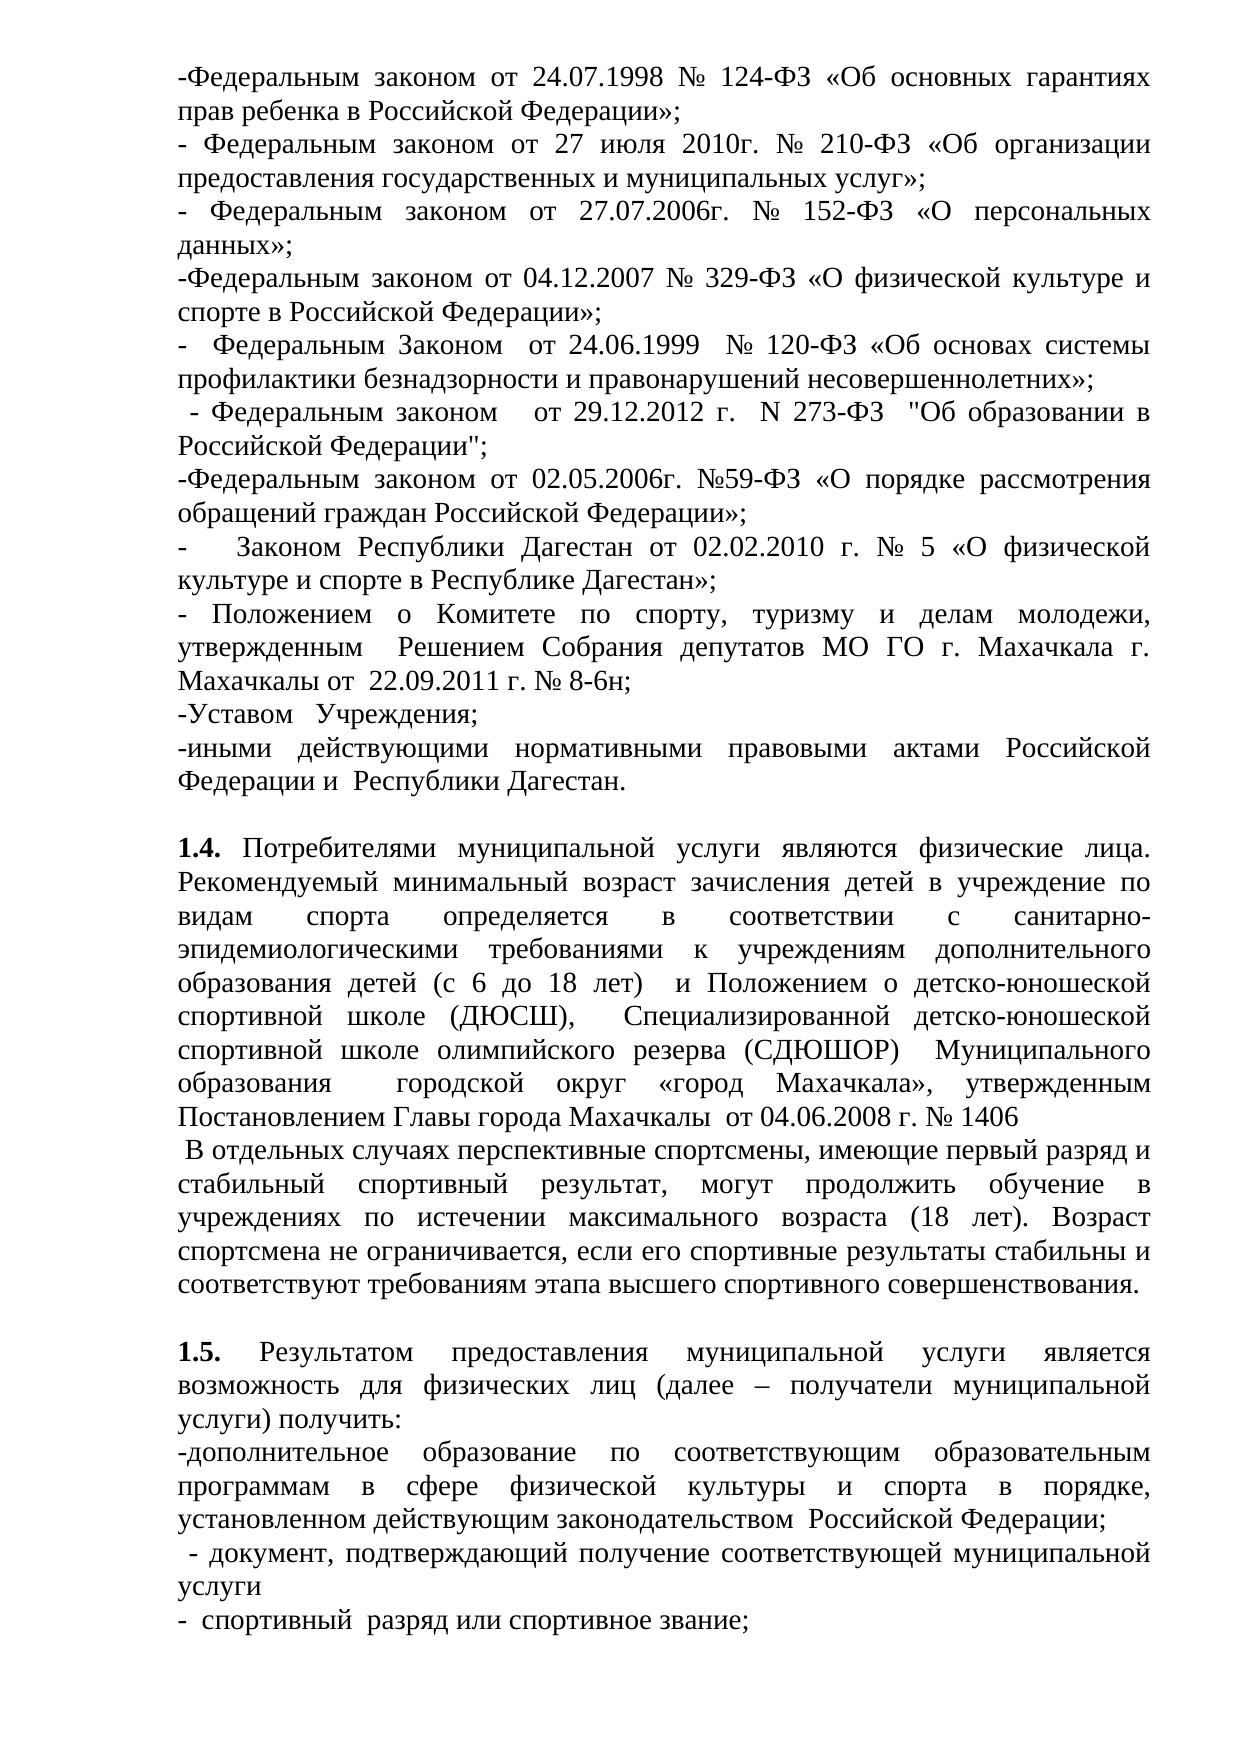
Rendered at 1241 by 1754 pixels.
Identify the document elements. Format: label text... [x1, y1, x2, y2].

text - Федеральным законом от 27.07.2006г. № 152-ФЗ «О персональных данных»; [177, 193, 1152, 260]
text -Федеральным законом от 24.07.1998 № 124-ФЗ «Об основных гарантиях прав ребенка в Российской Федерации»; [177, 59, 1152, 126]
text - Федеральным законом от 27 июля 2010г. № 210-ФЗ «Об организации предоставления государственных и муниципальных услуг»; [177, 126, 1152, 193]
text 1.5. Результатом предоставления муниципальной услуги является возможность для физических лиц (далее – получатели муниципальной услуги) получить: [177, 1334, 1152, 1434]
text В отдельных случаях перспективные спортсмены, имеющие первый разряд и стабильный спортивный результат, могут продолжить обучение в учреждениях по истечении максимального возраста (18 лет). Возраст спортсмена не ограничивается, если его спортивные результаты стабильны и соответствуют требованиям этапа высшего спортивного совершенствования. [177, 1132, 1152, 1300]
text 1.4. Потребителями муниципальной услуги являются физические лица. Рекомендуемый минимальный возраст зачисления детей в учреждение по видам спорта определяется в соответствии с санитарно-эпидемиологическими требованиями к учреждениям дополнительного образования детей (с 6 до 18 лет) и Положением о детско-юношеской спортивной школе (ДЮСШ), Специализированной детско-юношеской спортивной школе олимпийского резерва (СДЮШОР) Муниципального образования городской округ «город Махачкала», утвержденным Постановлением Главы города Махачкалы от 04.06.2008 г. № 1406 [177, 831, 1152, 1132]
text -дополнительное образование по соответствующим образовательным программам в сфере физической культуры и спорта в порядке, установленном действующим законодательством Российской Федерации; [177, 1434, 1152, 1535]
text - Законом Республики Дагестан от 02.02.2010 г. № 5 «О физической культуре и спорте в Республике Дагестан»; [177, 529, 1152, 596]
text -Федеральным законом от 04.12.2007 № 329-ФЗ «О физической культуре и спорте в Российской Федерации»; [177, 260, 1152, 327]
text -Уставом Учреждения; [177, 696, 1152, 730]
text - документ, подтверждающий получение соответствующей муниципальной услуги [177, 1535, 1152, 1602]
text -Федеральным законом от 02.05.2006г. №59-ФЗ «О порядке рассмотрения обращений граждан Российской Федерации»; [177, 462, 1152, 529]
text -иными действующими нормативными правовыми актами Российской Федерации и Республики Дагестан. [177, 730, 1152, 797]
text - Положением о Комитете по спорту, туризму и делам молодежи, утвержденным Решением Собрания депутатов МО ГО г. Махачкала г. Махачкалы от 22.09.2011 г. № 8-6н; [177, 596, 1152, 696]
text - Федеральным Законом от 24.06.1999 № 120-ФЗ «Об основах системы профилактики безнадзорности и правонарушений несовершеннолетних»; [177, 327, 1152, 394]
text - спортивный разряд или спортивное звание; [177, 1602, 1152, 1636]
text - Федеральным законом от 29.12.2012 г. N 273-ФЗ "Об образовании в Российской Федерации"; [177, 394, 1152, 462]
